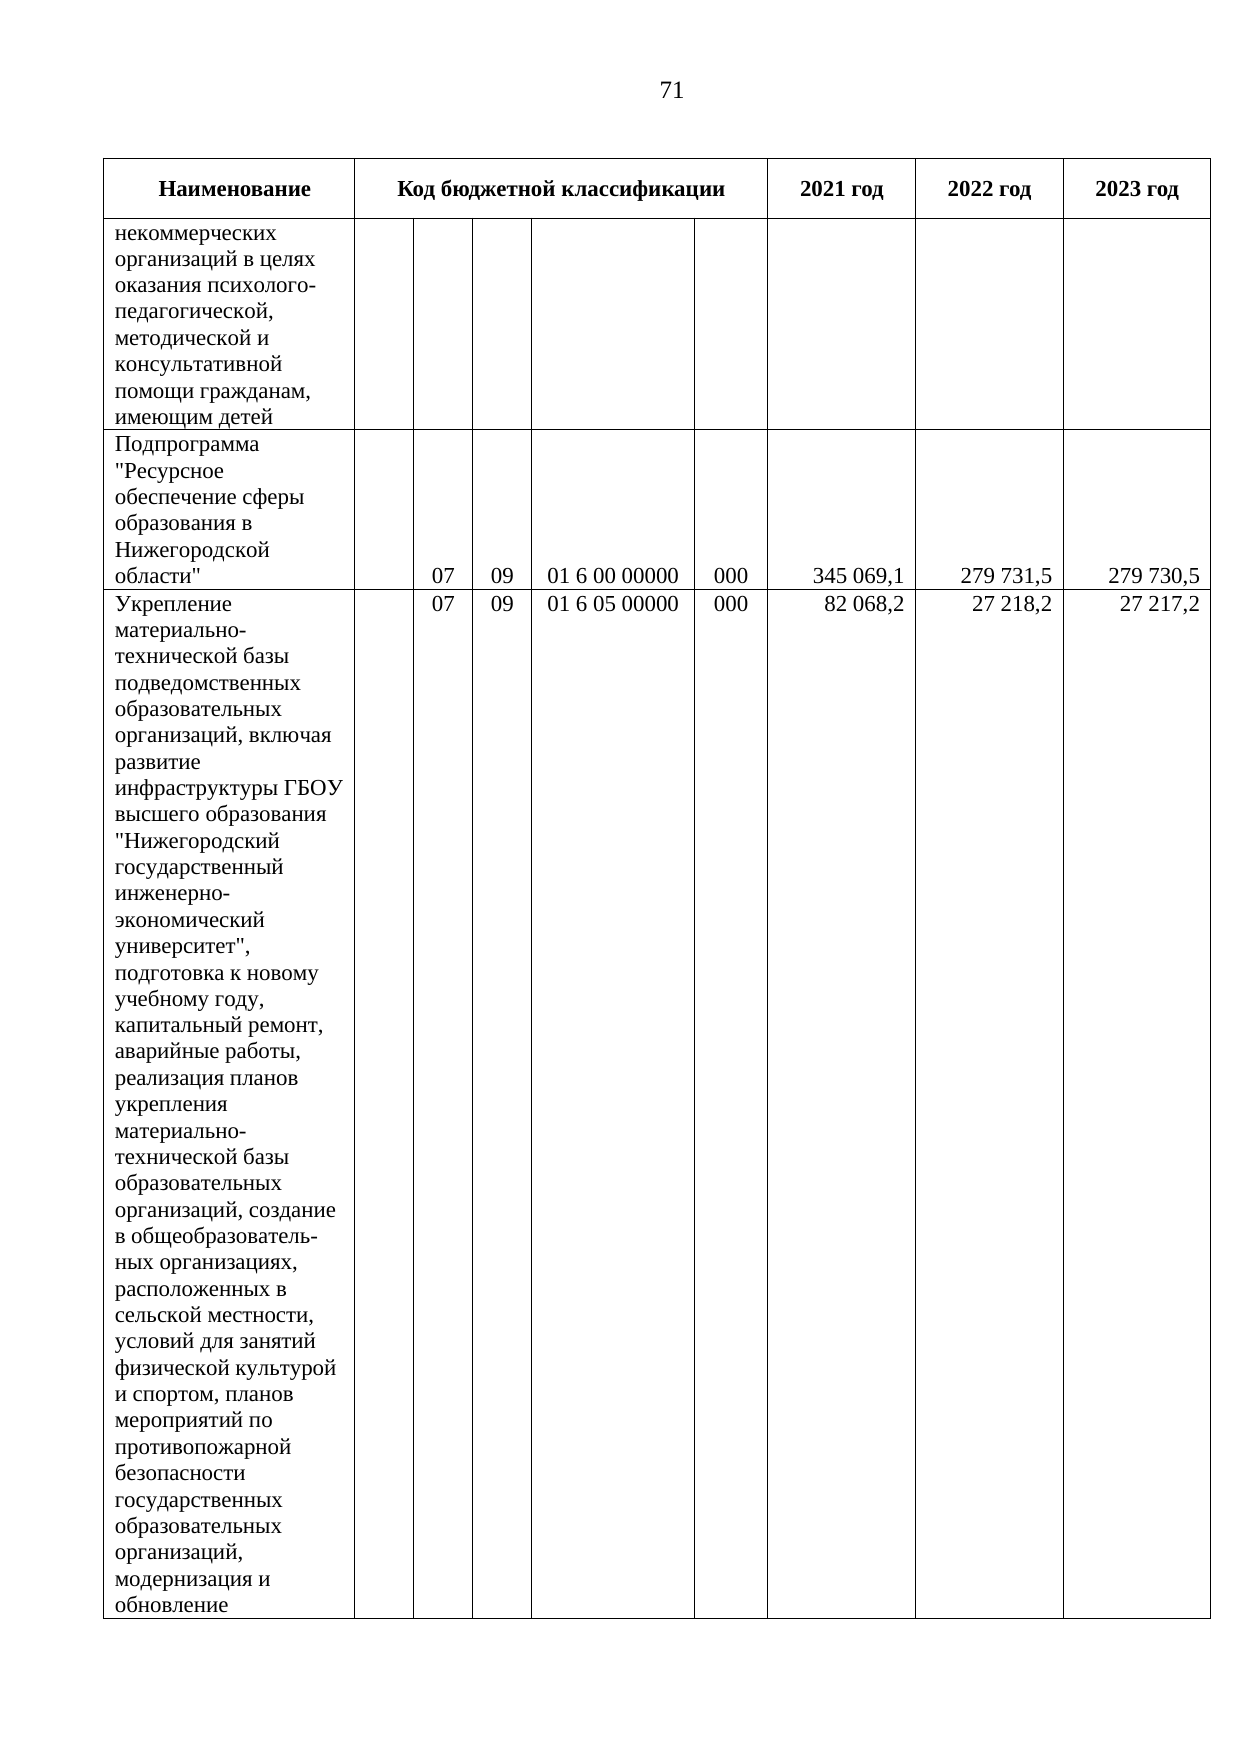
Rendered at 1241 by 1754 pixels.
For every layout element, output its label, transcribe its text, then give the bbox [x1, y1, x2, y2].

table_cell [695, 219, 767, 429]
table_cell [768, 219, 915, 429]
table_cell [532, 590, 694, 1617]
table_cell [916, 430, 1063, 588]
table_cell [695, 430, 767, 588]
table_header 2022 год [916, 159, 1063, 217]
table_header Код бюджетной классификации [355, 159, 767, 217]
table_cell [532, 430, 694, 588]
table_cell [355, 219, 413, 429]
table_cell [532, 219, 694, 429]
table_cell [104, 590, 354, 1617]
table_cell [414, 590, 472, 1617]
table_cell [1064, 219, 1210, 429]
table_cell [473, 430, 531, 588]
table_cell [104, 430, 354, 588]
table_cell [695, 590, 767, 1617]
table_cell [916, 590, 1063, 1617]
table_header 2023 год [1064, 159, 1210, 217]
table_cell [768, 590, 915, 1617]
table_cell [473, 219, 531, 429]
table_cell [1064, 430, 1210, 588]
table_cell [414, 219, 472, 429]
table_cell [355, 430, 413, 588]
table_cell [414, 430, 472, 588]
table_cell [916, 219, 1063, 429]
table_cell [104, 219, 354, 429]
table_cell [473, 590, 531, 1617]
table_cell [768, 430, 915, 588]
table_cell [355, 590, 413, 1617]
table_header 2021 год [768, 159, 915, 217]
table_header Наименование [104, 159, 354, 217]
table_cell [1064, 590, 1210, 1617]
